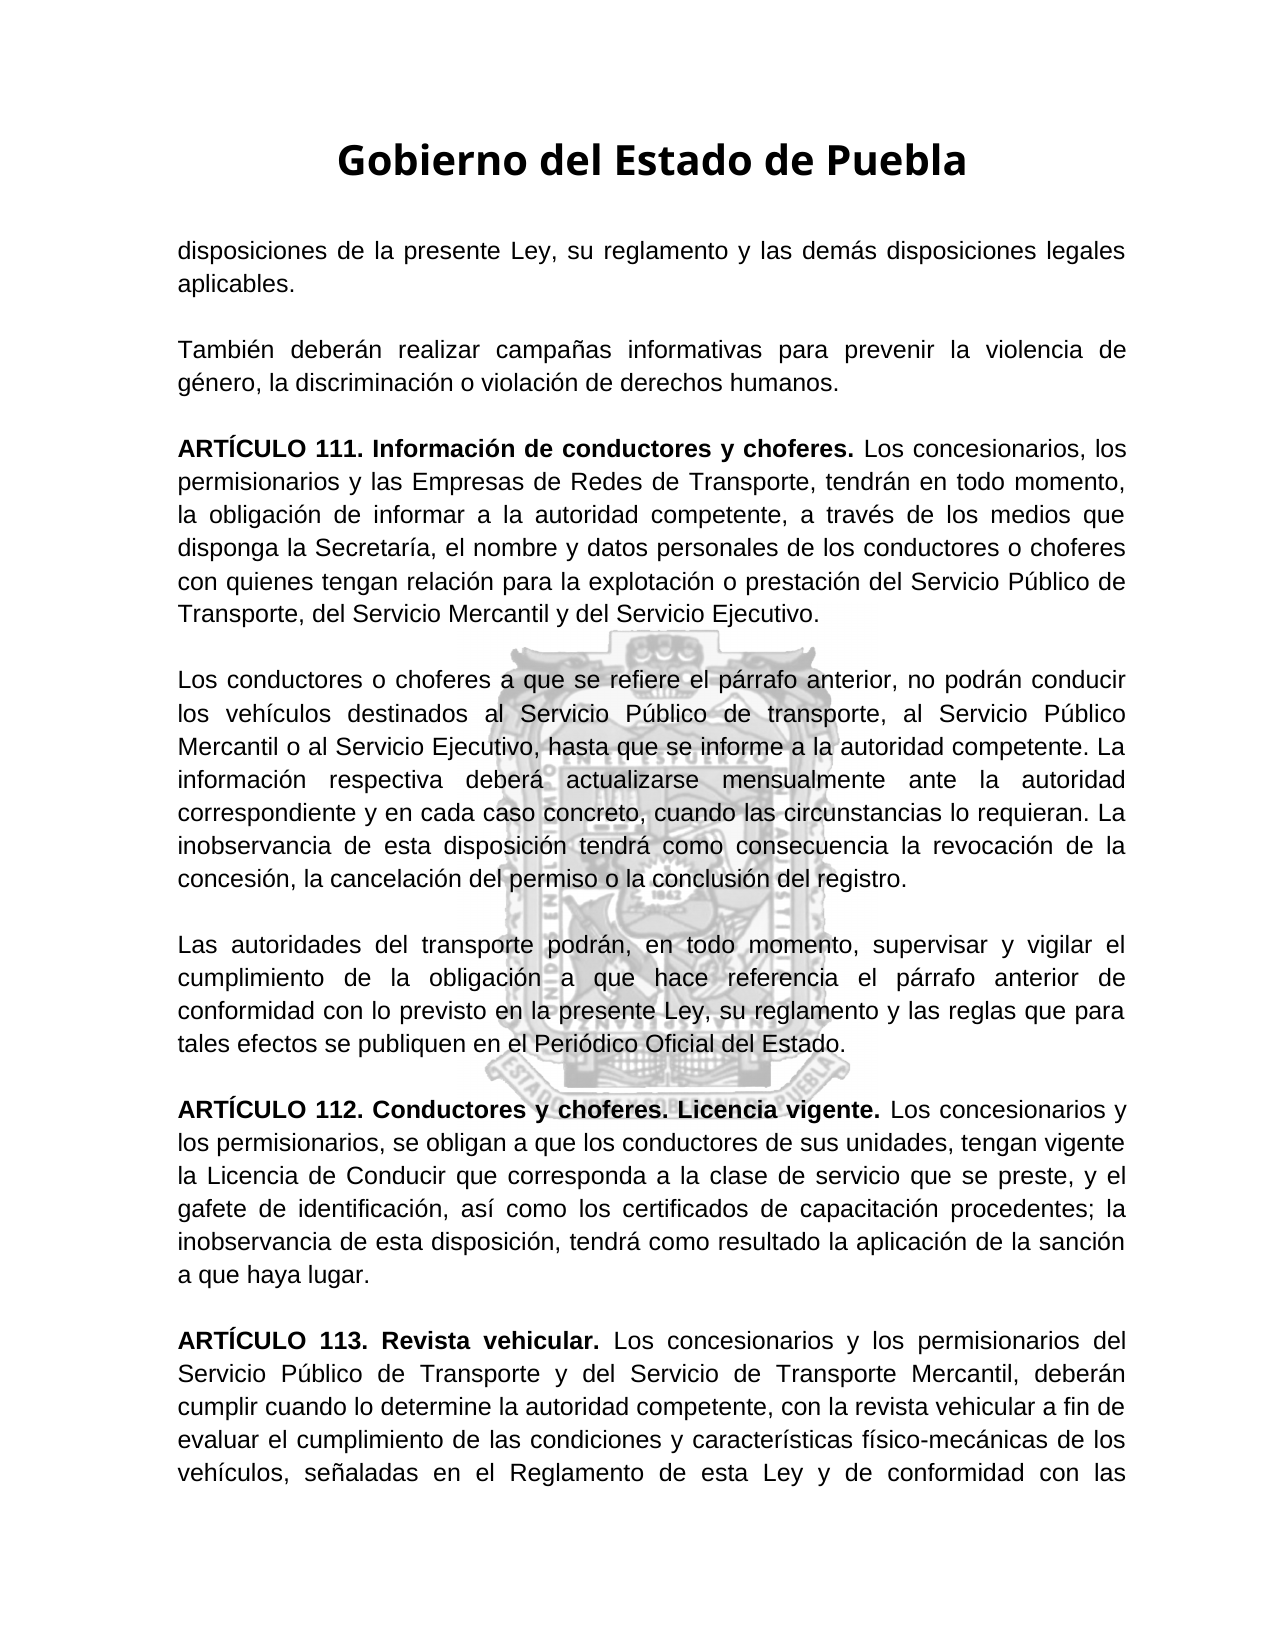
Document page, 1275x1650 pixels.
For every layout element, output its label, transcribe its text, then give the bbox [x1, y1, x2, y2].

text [177, 1326, 1127, 1487]
text ARTÍCULO 112. Conductores y choferes. Licencia vigente. Los concesionarios y los permisionarios, se obligan a que los conductores de sus unidades, tengan vigente la Licencia de Conducir que corresponda a la clase de servicio que se preste, y el gafete de identificación, así como los certificados de capacitación procedentes; la inobservancia de esta disposición, tendrá como resultado la aplicación de la sanción a que haya lugar. [177, 1095, 1127, 1289]
text Los conductores o choferes a que se refiere el párrafo anterior, no podrán conducir los vehículos destinados al Servicio Público de transporte, al Servicio Público Mercantil o al Servicio Ejecutivo, hasta que se informe a la autoridad competente. La información respectiva deberá actualizarse mensualmente ante la autoridad correspondiente y en cada caso concreto, cuando las circunstancias lo requieran. La inobservancia de esta disposición tendrá como consecuencia la revocación de la concesión, la cancelación del permiso o la conclusión del registro. [177, 666, 1127, 892]
text Las autoridades del transporte podrán, en todo momento, supervisar y vigilar el cumplimiento de la obligación a que hace referencia el párrafo anterior de conformidad con lo previsto en la presente Ley, su reglamento y las reglas que para tales efectos se publiquen en el Periódico Oficial del Estado. [177, 930, 1127, 1057]
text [177, 236, 1127, 298]
text ARTÍCULO 111. Información de conductores y choferes. Los concesionarios, los permisionarios y las Empresas de Redes de Transporte, tendrán en todo momento, la obligación de informar a la autoridad competente, a través de los medios que disponga la Secretaría, el nombre y datos personales de los conductores o choferes con quienes tengan relación para la explotación o prestación del Servicio Público de Transporte, del Servicio Mercantil y del Servicio Ejecutivo. [177, 434, 1127, 628]
text También deberán realizar campañas informativas para prevenir la violencia de género, la discriminación o violación de derechos humanos. [177, 335, 1127, 397]
